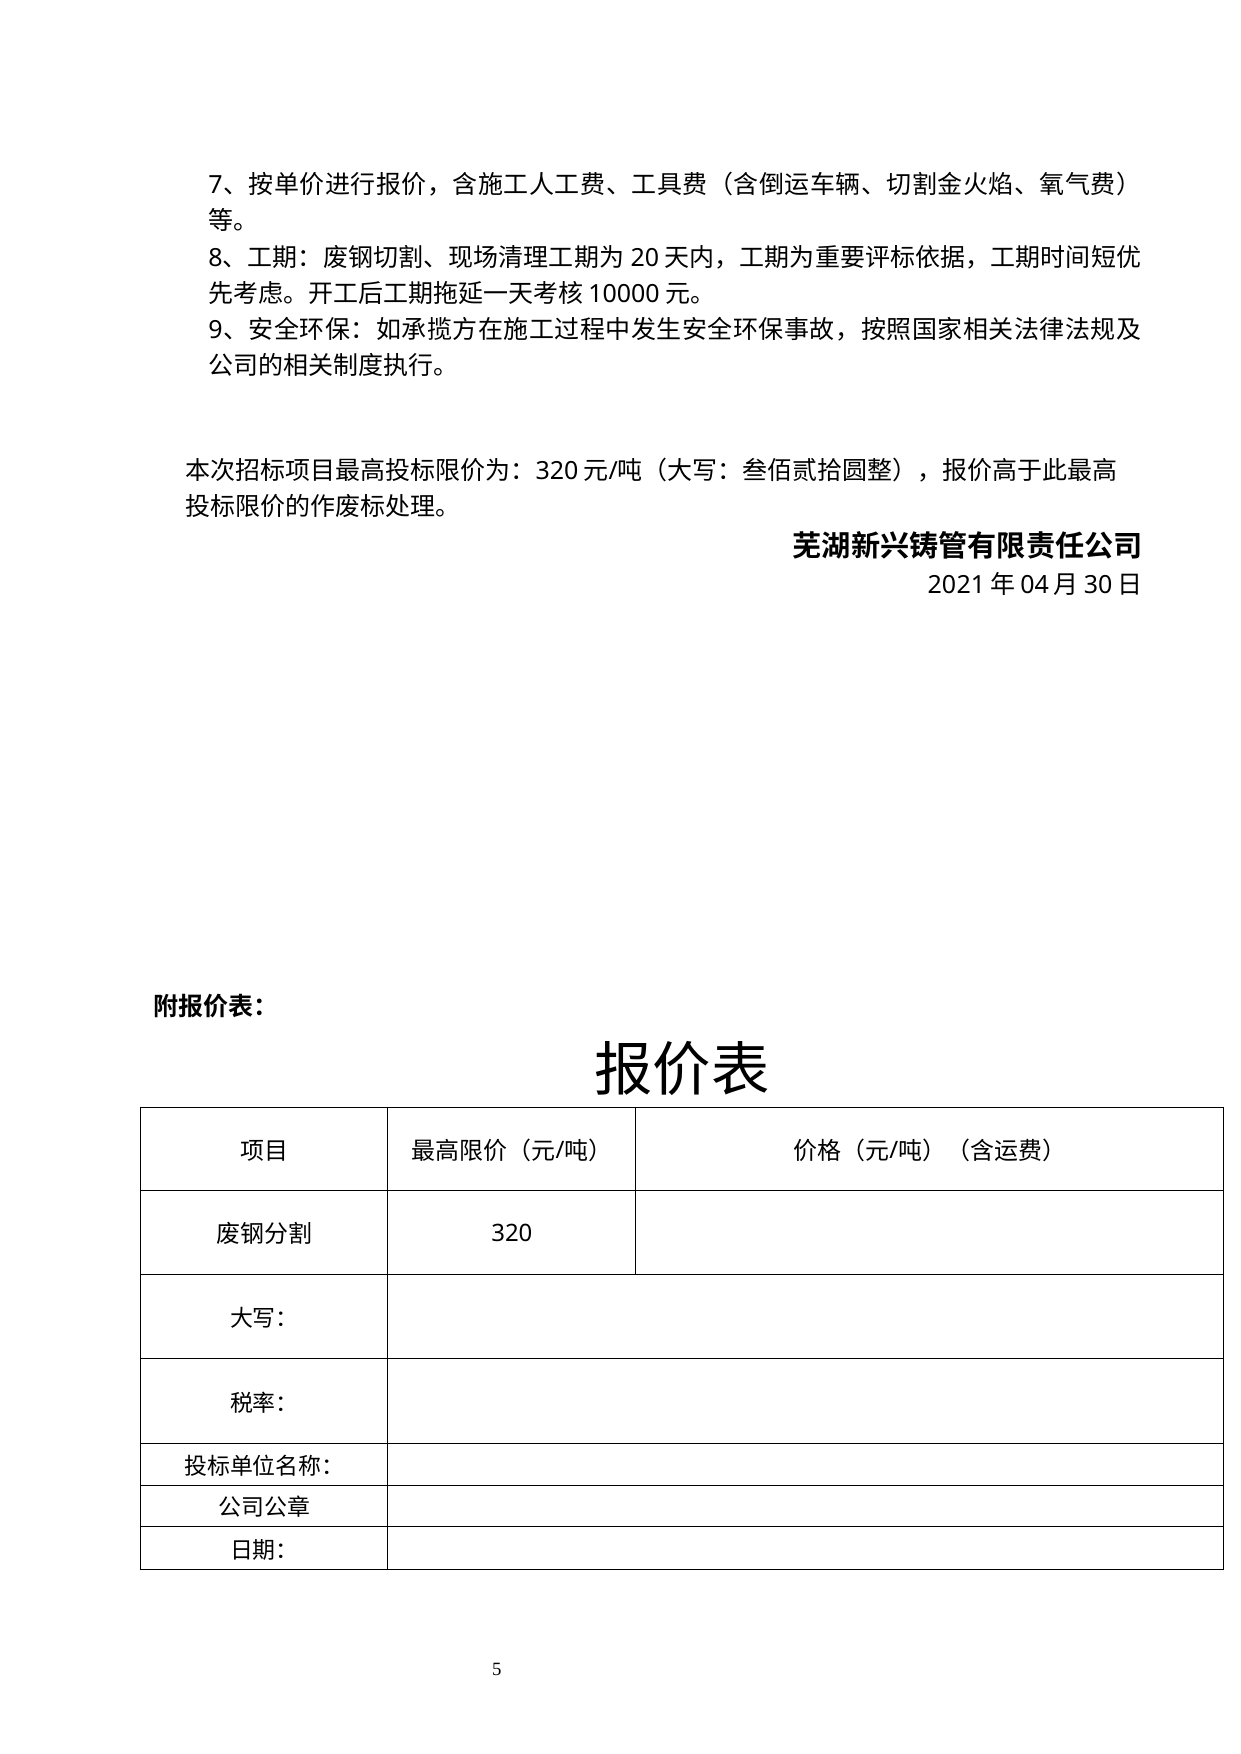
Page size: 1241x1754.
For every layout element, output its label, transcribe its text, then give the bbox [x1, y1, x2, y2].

table_header 报价表 [140, 1022, 1223, 1107]
table_cell 价格（元/吨）（含运费） [636, 1108, 1223, 1190]
text 芜湖新兴铸管有限责任公司 [142, 523, 1142, 565]
table_cell [388, 1444, 1223, 1484]
text 9、安全环保：如承揽方在施工过程中发生安全环保事故，按照国家相关法律法规及公司的相关制度执行。 [208, 309, 1142, 382]
text 附报价表： [153, 986, 1142, 1022]
list 本次招标项目最高投标限价为：320元/吨（大写：叁佰贰拾圆整），报价高于此最高投标限价的作废标处理。 [185, 450, 1142, 523]
table_cell [388, 1275, 1223, 1358]
table_cell 公司公章 [141, 1486, 387, 1526]
table_cell [388, 1527, 1223, 1569]
table_cell [388, 1359, 1223, 1443]
table_cell 项目 [141, 1108, 387, 1190]
table_cell 废钢分割 [141, 1191, 387, 1274]
text 2021年04月30日 [142, 565, 1142, 601]
table_cell 税率： [141, 1359, 387, 1443]
table_cell 投标单位名称： [141, 1444, 387, 1484]
table_cell [388, 1486, 1223, 1526]
table_cell 320 [388, 1191, 635, 1274]
text 7、按单价进行报价，含施工人工费、工具费（含倒运车辆、切割金火焰、氧气费）等。 [208, 164, 1142, 237]
table_cell [636, 1191, 1223, 1274]
table_cell 大写： [141, 1275, 387, 1358]
text 8、工期：废钢切割、现场清理工期为20天内，工期为重要评标依据，工期时间短优先考虑。开工后工期拖延一天考核10000元。 [208, 237, 1142, 309]
table_cell 日期： [141, 1527, 387, 1569]
table_cell 最高限价（元/吨） [388, 1108, 635, 1190]
